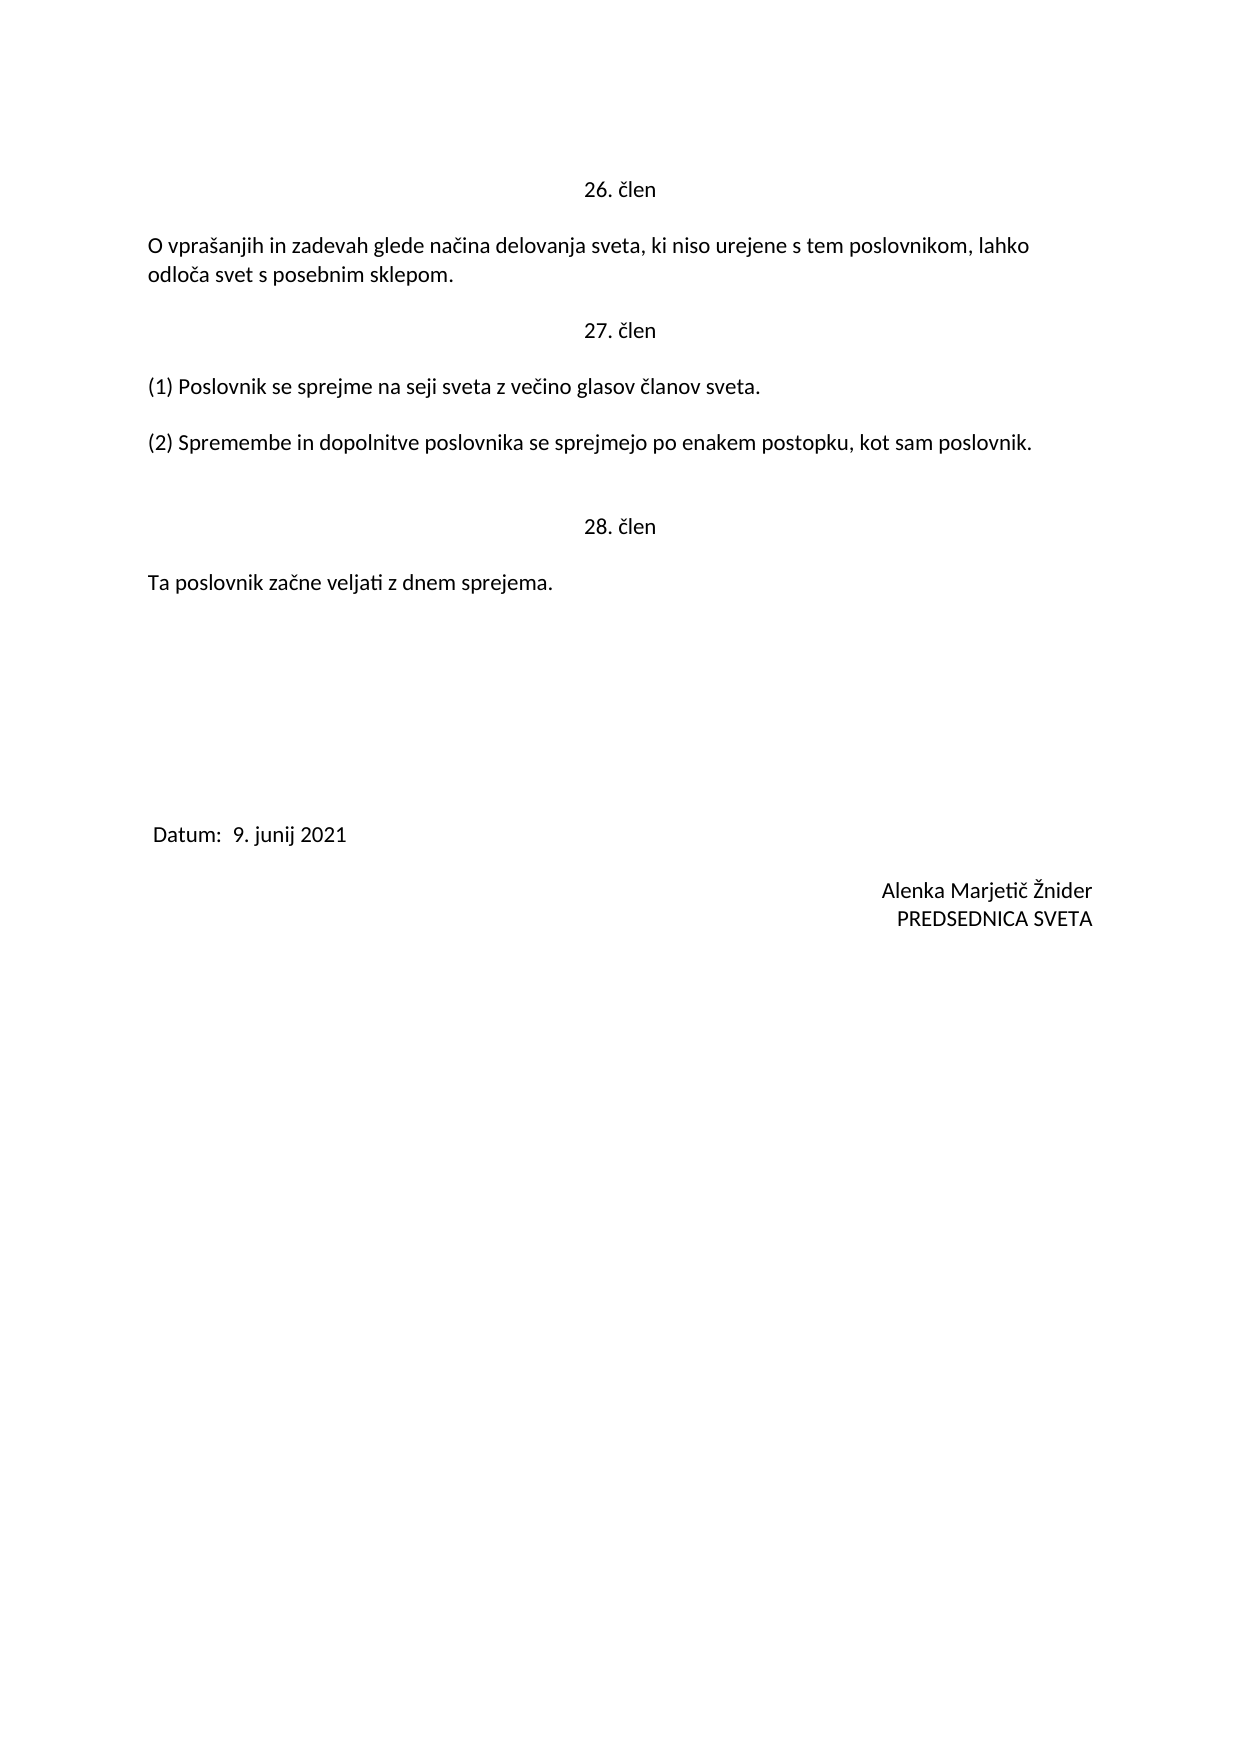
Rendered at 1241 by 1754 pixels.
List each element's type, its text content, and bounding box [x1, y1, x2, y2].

text (1) Poslovnik se sprejme na seji sveta z večino glasov članov sveta. [148, 372, 1093, 400]
text 26. člen [148, 176, 1093, 204]
text 27. člen [148, 316, 1093, 344]
text O vprašanjih in zadevah glede načina delovanja sveta, ki niso urejene s tem poslovnikom, lahko odloča svet s posebnim sklepom. [148, 232, 1093, 288]
text Ta poslovnik začne veljati z dnem sprejema. [148, 568, 1093, 596]
text PREDSEDNICA SVETA [148, 904, 1093, 932]
text 28. člen [148, 512, 1093, 540]
text Datum: 9. junij 2021 [148, 820, 1093, 848]
text Alenka Marjetič Žnider [148, 876, 1093, 904]
text (2) Spremembe in dopolnitve poslovnika se sprejmejo po enakem postopku, kot sam poslovnik. [148, 428, 1093, 456]
